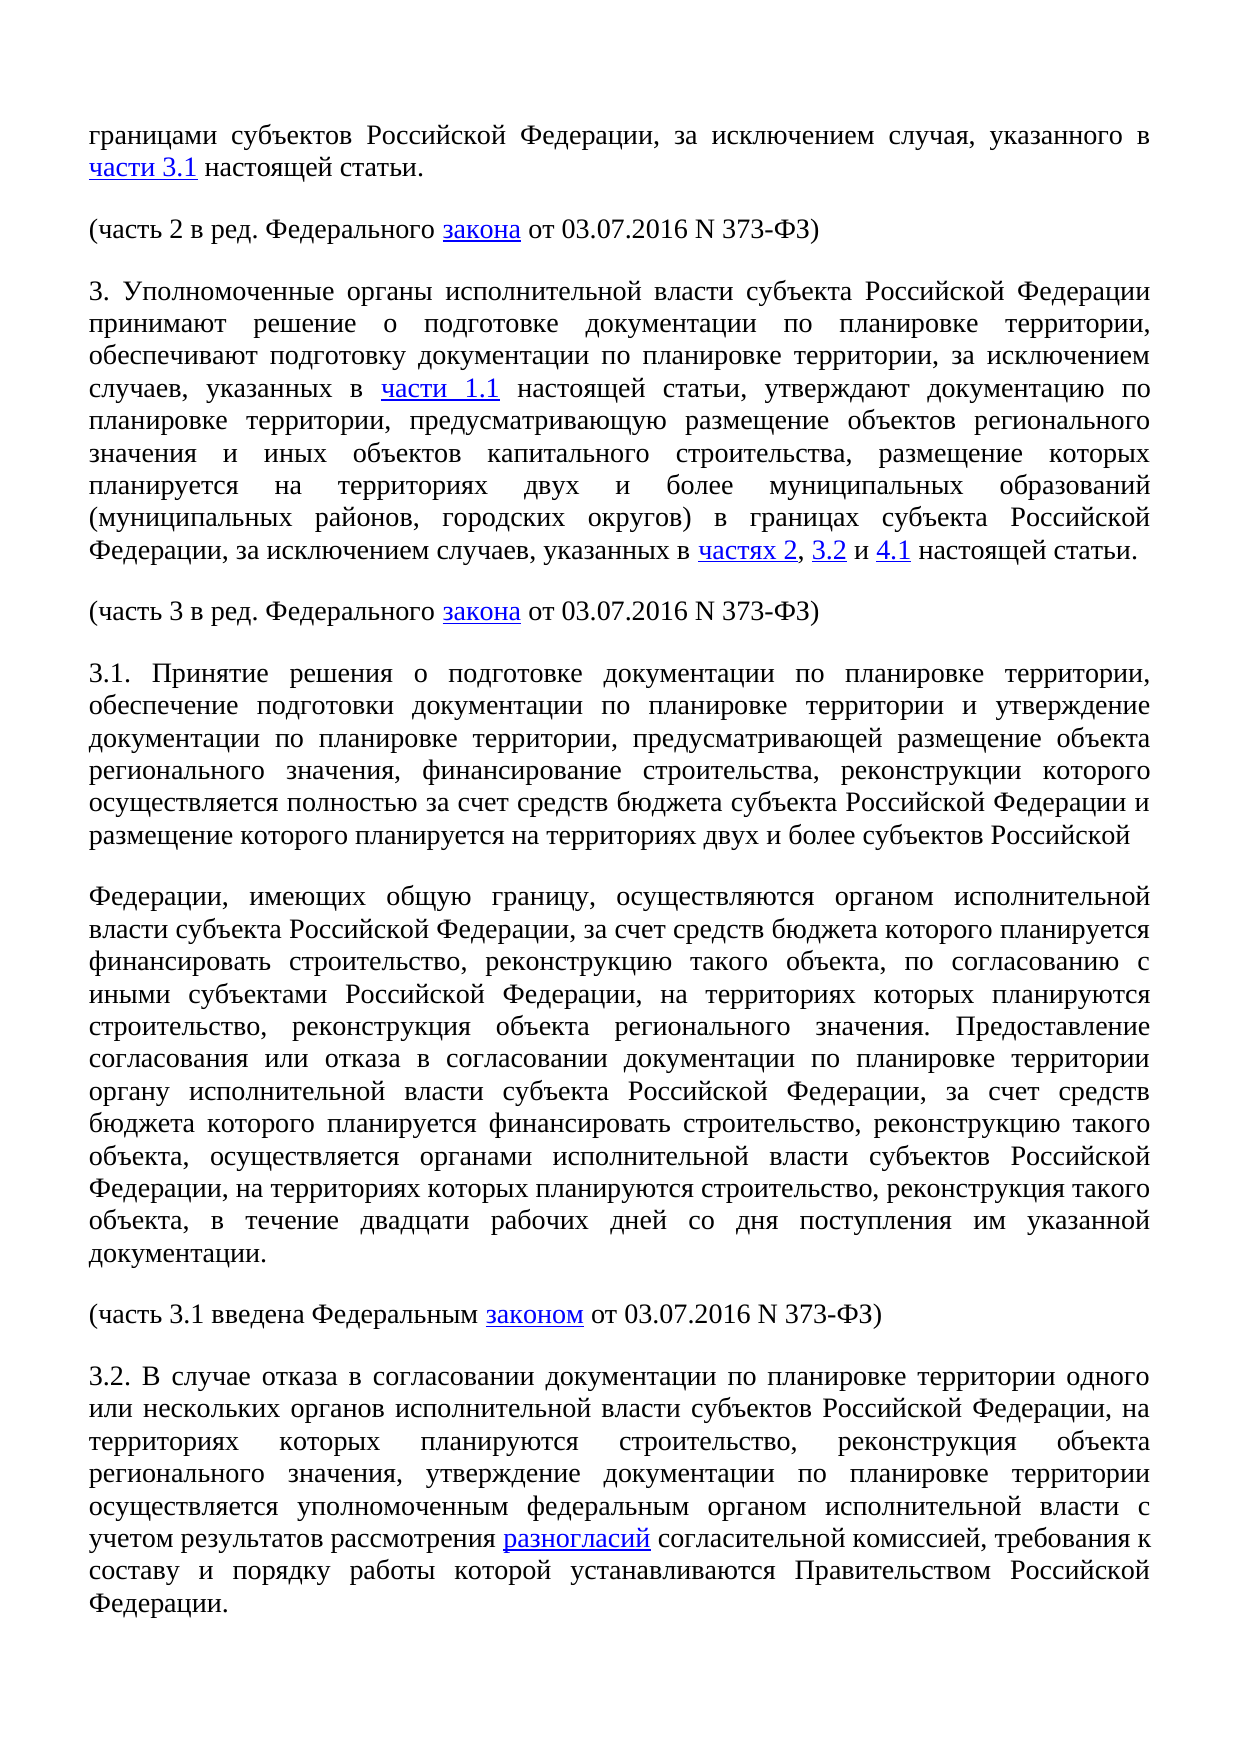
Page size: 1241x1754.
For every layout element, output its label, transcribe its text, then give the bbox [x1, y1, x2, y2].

text (часть 3.1 введена Федеральным законом от 03.07.2016 N 373-ФЗ) [89, 1297, 1152, 1330]
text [89, 118, 1152, 183]
text Федерации, имеющих общую границу, осуществляются органом исполнительной власти субъекта Российской Федерации, за счет средств бюджета которого планируется финансировать строительство, реконструкцию такого объекта, по согласованию с иными субъектами Российской Федерации, на территориях которых планируются строительство, реконструкция объекта регионального значения. Предоставление согласования или отказа в согласовании документации по планировке территории органу исполнительной власти субъекта Российской Федерации, за счет средств бюджета которого планируется финансировать строительство, реконструкцию такого объекта, осуществляется органами исполнительной власти субъектов Российской Федерации, на территориях которых планируются строительство, реконструкция такого объекта, в течение двадцати рабочих дней со дня поступления им указанной документации. [89, 879, 1152, 1268]
text 3.1. Принятие решения о подготовке документации по планировке территории, обеспечение подготовки документации по планировке территории и утверждение документации по планировке территории, предусматривающей размещение объекта регионального значения, финансирование строительства, реконструкции которого осуществляется полностью за счет средств бюджета субъекта Российской Федерации и размещение которого планируется на территориях двух и более субъектов Российской [89, 656, 1152, 850]
text (часть 2 в ред. Федерального закона от 03.07.2016 N 373-ФЗ) [89, 212, 1152, 244]
text 3. Уполномоченные органы исполнительной власти субъекта Российской Федерации принимают решение о подготовке документации по планировке территории, обеспечивают подготовку документации по планировке территории, за исключением случаев, указанных в части 1.1 настоящей статьи, утверждают документацию по планировке территории, предусматривающую размещение объектов регионального значения и иных объектов капитального строительства, размещение которых планируется на территориях двух и более муниципальных образований (муниципальных районов, городских округов) в границах субъекта Российской Федерации, за исключением случаев, указанных в частях 2, 3.2 и 4.1 настоящей статьи. [89, 274, 1152, 565]
text 3.2. В случае отказа в согласовании документации по планировке территории одного или нескольких органов исполнительной власти субъектов Российской Федерации, на территориях которых планируются строительство, реконструкция объекта регионального значения, утверждение документации по планировке территории осуществляется уполномоченным федеральным органом исполнительной власти с учетом результатов рассмотрения разногласий согласительной комиссией, требования к составу и порядку работы которой устанавливаются Правительством Российской Федерации. [89, 1359, 1152, 1618]
text (часть 3 в ред. Федерального закона от 03.07.2016 N 373-ФЗ) [89, 594, 1152, 627]
